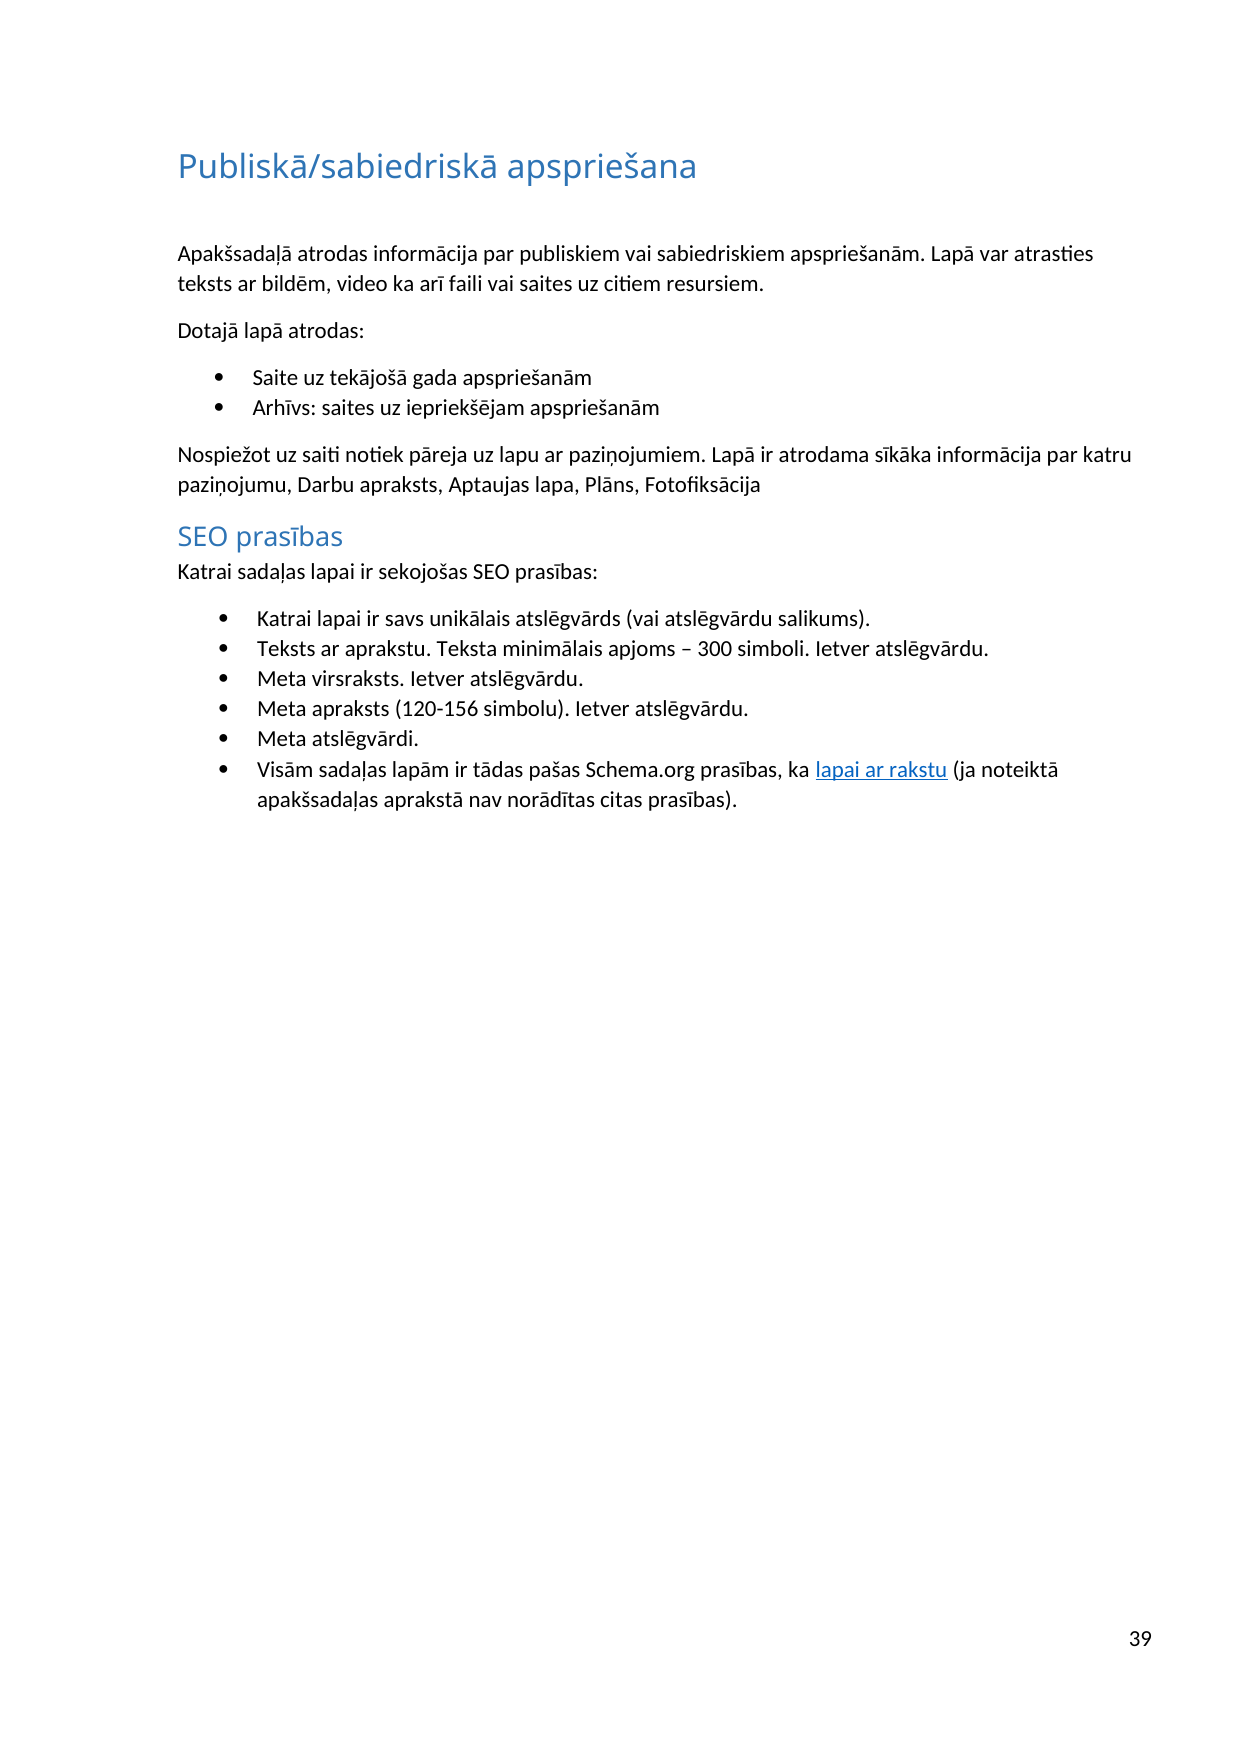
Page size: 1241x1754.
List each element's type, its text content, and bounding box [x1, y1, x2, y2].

list Arhīvs: saites uz iepriekšējam apspriešanām [215, 393, 1152, 421]
list Saite uz tekājošā gada apspriešanām [215, 363, 1152, 391]
list Meta atslēgvārdi. [219, 724, 1152, 753]
list Meta virsraksts. Ietver atslēgvārdu. [219, 664, 1152, 692]
subtitle Publiskā/sabiedriskā apspriešana [177, 143, 1152, 188]
list Visām sadaļas lapām ir tādas pašas Schema.org prasības, ka lapai ar rakstu (ja noteiktā apakšsadaļas aprakstā nav norādītas citas prasības). [219, 755, 1152, 813]
text Dotajā lapā atrodas: [177, 316, 1152, 344]
list Meta apraksts (120-156 simbolu). Ietver atslēgvārdu. [219, 694, 1152, 722]
list Teksts ar aprakstu. Teksta minimālais apjoms – 300 simboli. Ietver atslēgvārdu. [219, 634, 1152, 662]
subtitle SEO prasības [177, 517, 1152, 554]
list Katrai lapai ir savs unikālais atslēgvārds (vai atslēgvārdu salikums). [219, 604, 1152, 632]
text Katrai sadaļas lapai ir sekojošas SEO prasības: [177, 557, 1152, 585]
text Apakšsadaļā atrodas informācija par publiskiem vai sabiedriskiem apspriešanām. Lapā var atrasties teksts ar bildēm, video ka arī faili vai saites uz citiem resursiem. [177, 239, 1152, 297]
text Nospiežot uz saiti notiek pāreja uz lapu ar paziņojumiem. Lapā ir atrodama sīkāka informācija par katru paziņojumu, Darbu apraksts, Aptaujas lapa, Plāns, Fotofiksācija [177, 440, 1152, 498]
